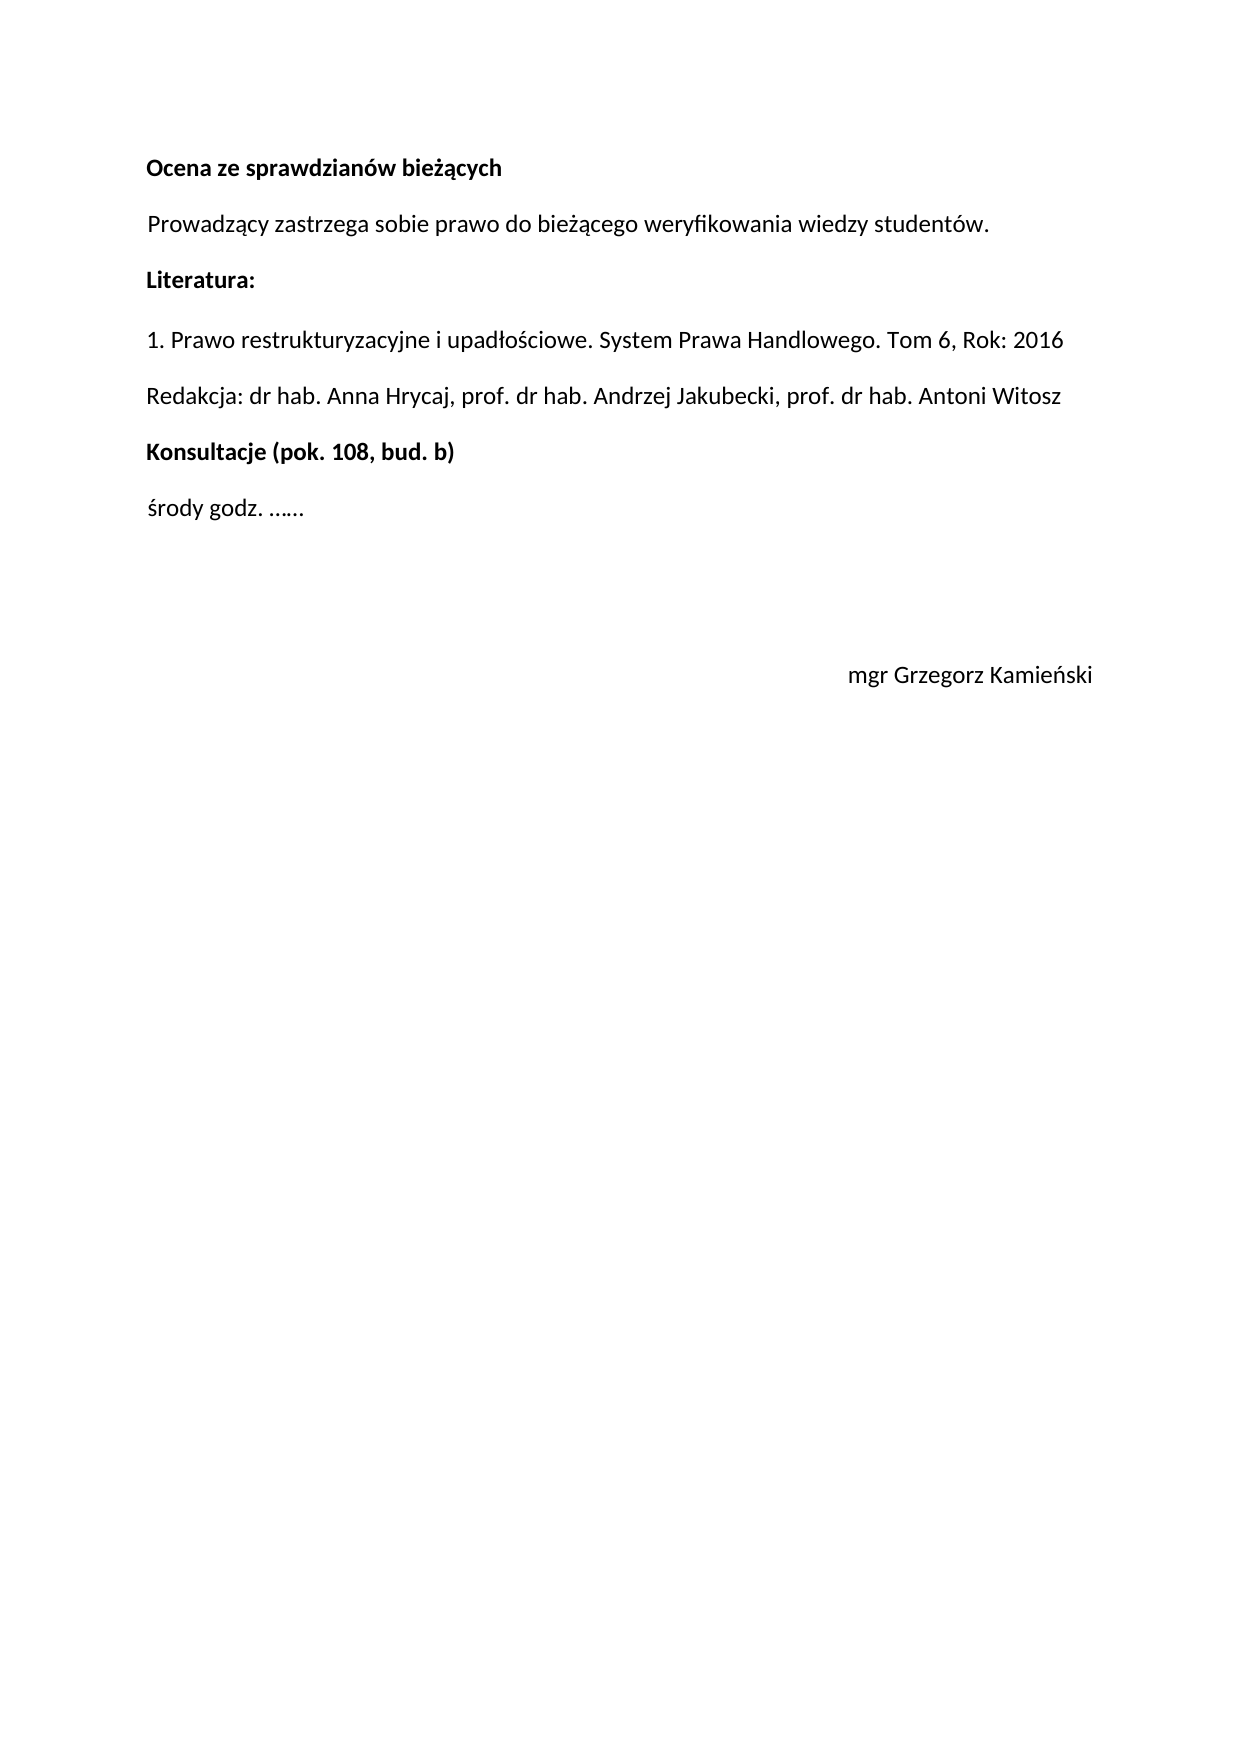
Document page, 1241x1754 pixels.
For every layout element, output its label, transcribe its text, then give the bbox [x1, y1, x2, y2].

text Literatura: [146, 264, 1093, 295]
text Konsultacje (pok. 108, bud. b) [146, 436, 1093, 466]
text Ocena ze sprawdzianów bieżących [146, 152, 1093, 183]
text mgr Grzegorz Kamieński [147, 659, 1093, 690]
text Redakcja: dr hab. Anna Hrycaj, prof. dr hab. Andrzej Jakubecki, prof. dr hab. Antoni Witosz [146, 380, 1093, 410]
text Prowadzący zastrzega sobie prawo do bieżącego weryfikowania wiedzy studentów. [147, 208, 1093, 239]
text 1. Prawo restrukturyzacyjne i upadłościowe. System Prawa Handlowego. Tom 6, Rok: 2016 [146, 324, 1093, 354]
text środy godz. …… [147, 492, 1093, 522]
